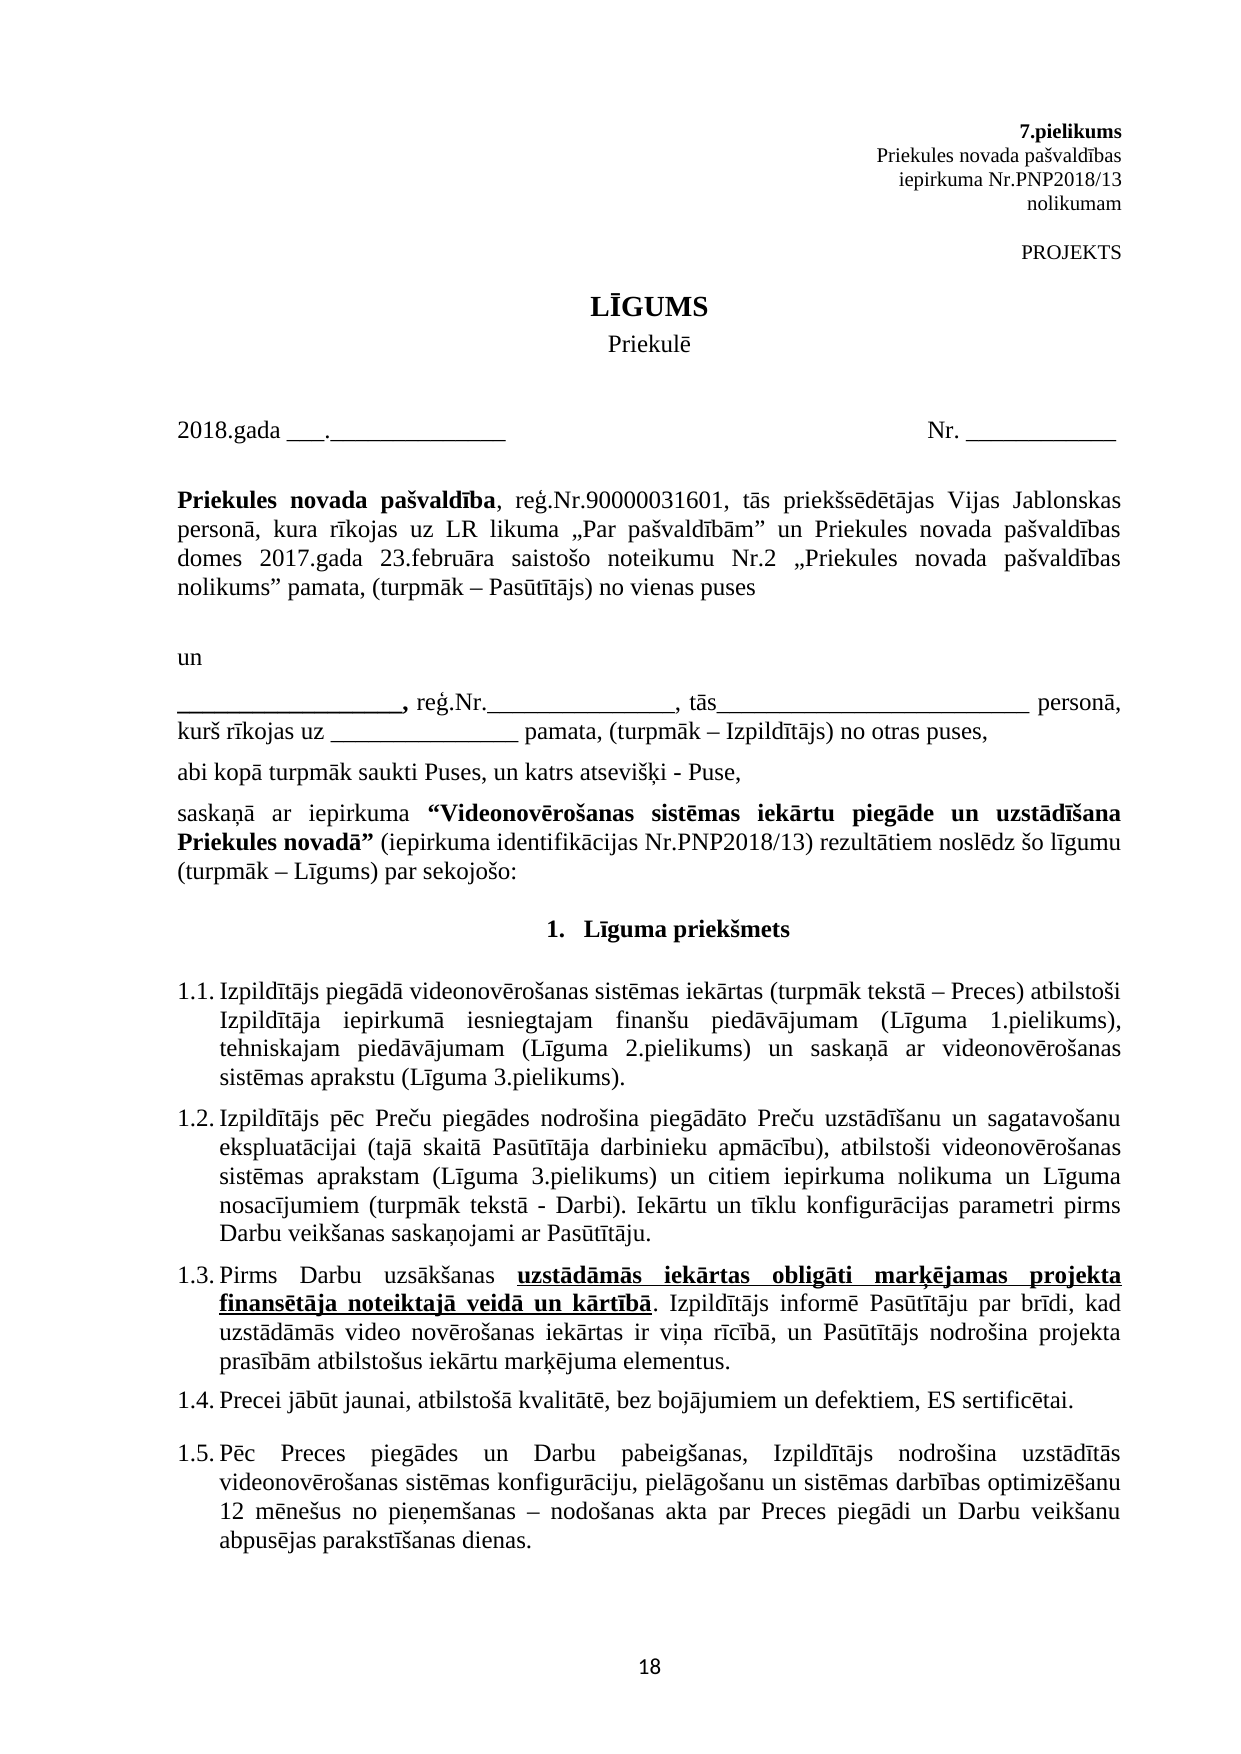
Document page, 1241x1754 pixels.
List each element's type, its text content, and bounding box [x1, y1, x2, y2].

list Precei jābūt jaunai, atbilstošā kvalitātē, bez bojājumiem un defektiem, ES sertificētai. [177, 1387, 1122, 1413]
text Priekules novada pašvaldības [177, 143, 1122, 167]
text Priekulē [177, 329, 1122, 358]
text Priekules novada pašvaldība, reģ.Nr.90000031601, tās priekšsēdētājas Vijas Jablonskas personā, kura rīkojas uz LR likuma „Par pašvaldībām” un Priekules novada pašvaldības domes 2017.gada 23.februāra saistošo noteikumu Nr.2 „Priekules novada pašvaldības nolikums” pamata, (turpmāk – Pasūtītājs) no vienas puses [177, 485, 1122, 600]
list Pēc Preces piegādes un Darbu pabeigšanas, Izpildītājs nodrošina uzstādītās videonovērošanas sistēmas konfigurāciju, pielāgošanu un sistēmas darbības optimizēšanu 12 mēnešus no pieņemšanas – nodošanas akta par Preces piegādi un Darbu veikšanu abpusējas parakstīšanas dienas. [177, 1438, 1122, 1553]
text abi kopā turpmāk saukti Puses, un katrs atsevišķi - Puse, [177, 757, 1122, 786]
text un [177, 642, 1122, 670]
text LĪGUMS [177, 289, 1122, 323]
list Izpildītājs piegādā videonovērošanas sistēmas iekārtas (turpmāk tekstā – Preces) atbilstoši Izpildītāja iepirkumā iesniegtajam finanšu piedāvājumam (Līguma 1.pielikums), tehniskajam piedāvājumam (Līguma 2.pielikums) un saskaņā ar videonovērošanas sistēmas aprakstu (Līguma 3.pielikums). [177, 976, 1122, 1091]
list Līguma priekšmets [214, 914, 1122, 942]
text nolikumam [177, 191, 1122, 215]
text 2018.gada ___.______________ Nr. ____________ [177, 415, 1122, 444]
list Pirms Darbu uzsākšanas uzstādāmās iekārtas obligāti marķējamas projekta finansētāja noteiktajā veidā un kārtībā. Izpildītājs informē Pasūtītāju par brīdi, kad uzstādāmās video novērošanas iekārtas ir viņa rīcībā, un Pasūtītājs nodrošina projekta prasībām atbilstošus iekārtu marķējuma elementus. [177, 1260, 1122, 1375]
text __________________, reģ.Nr._______________, tās_________________________ personā, kurš rīkojas uz _______________ pamata, (turpmāk – Izpildītājs) no otras puses, [177, 687, 1122, 744]
list Izpildītājs pēc Preču piegādes nodrošina piegādāto Preču uzstādīšanu un sagatavošanu ekspluatācijai (tajā skaitā Pasūtītāja darbinieku apmācību), atbilstoši videonovērošanas sistēmas aprakstam (Līguma 3.pielikums) un citiem iepirkuma nolikuma un Līguma nosacījumiem (turpmāk tekstā - Darbi). Iekārtu un tīklu konfigurācijas parametri pirms Darbu veikšanas saskaņojami ar Pasūtītāju. [177, 1103, 1122, 1247]
text iepirkuma Nr.PNP2018/13 [177, 167, 1122, 191]
text 7.pielikums [177, 118, 1122, 143]
text PROJEKTS [177, 240, 1122, 264]
text saskaņā ar iepirkuma “Videonovērošanas sistēmas iekārtu piegāde un uzstādīšana Priekules novadā” (iepirkuma identifikācijas Nr.PNP2018/13) rezultātiem noslēdz šo līgumu (turpmāk – Līgums) par sekojošo: [177, 798, 1122, 884]
